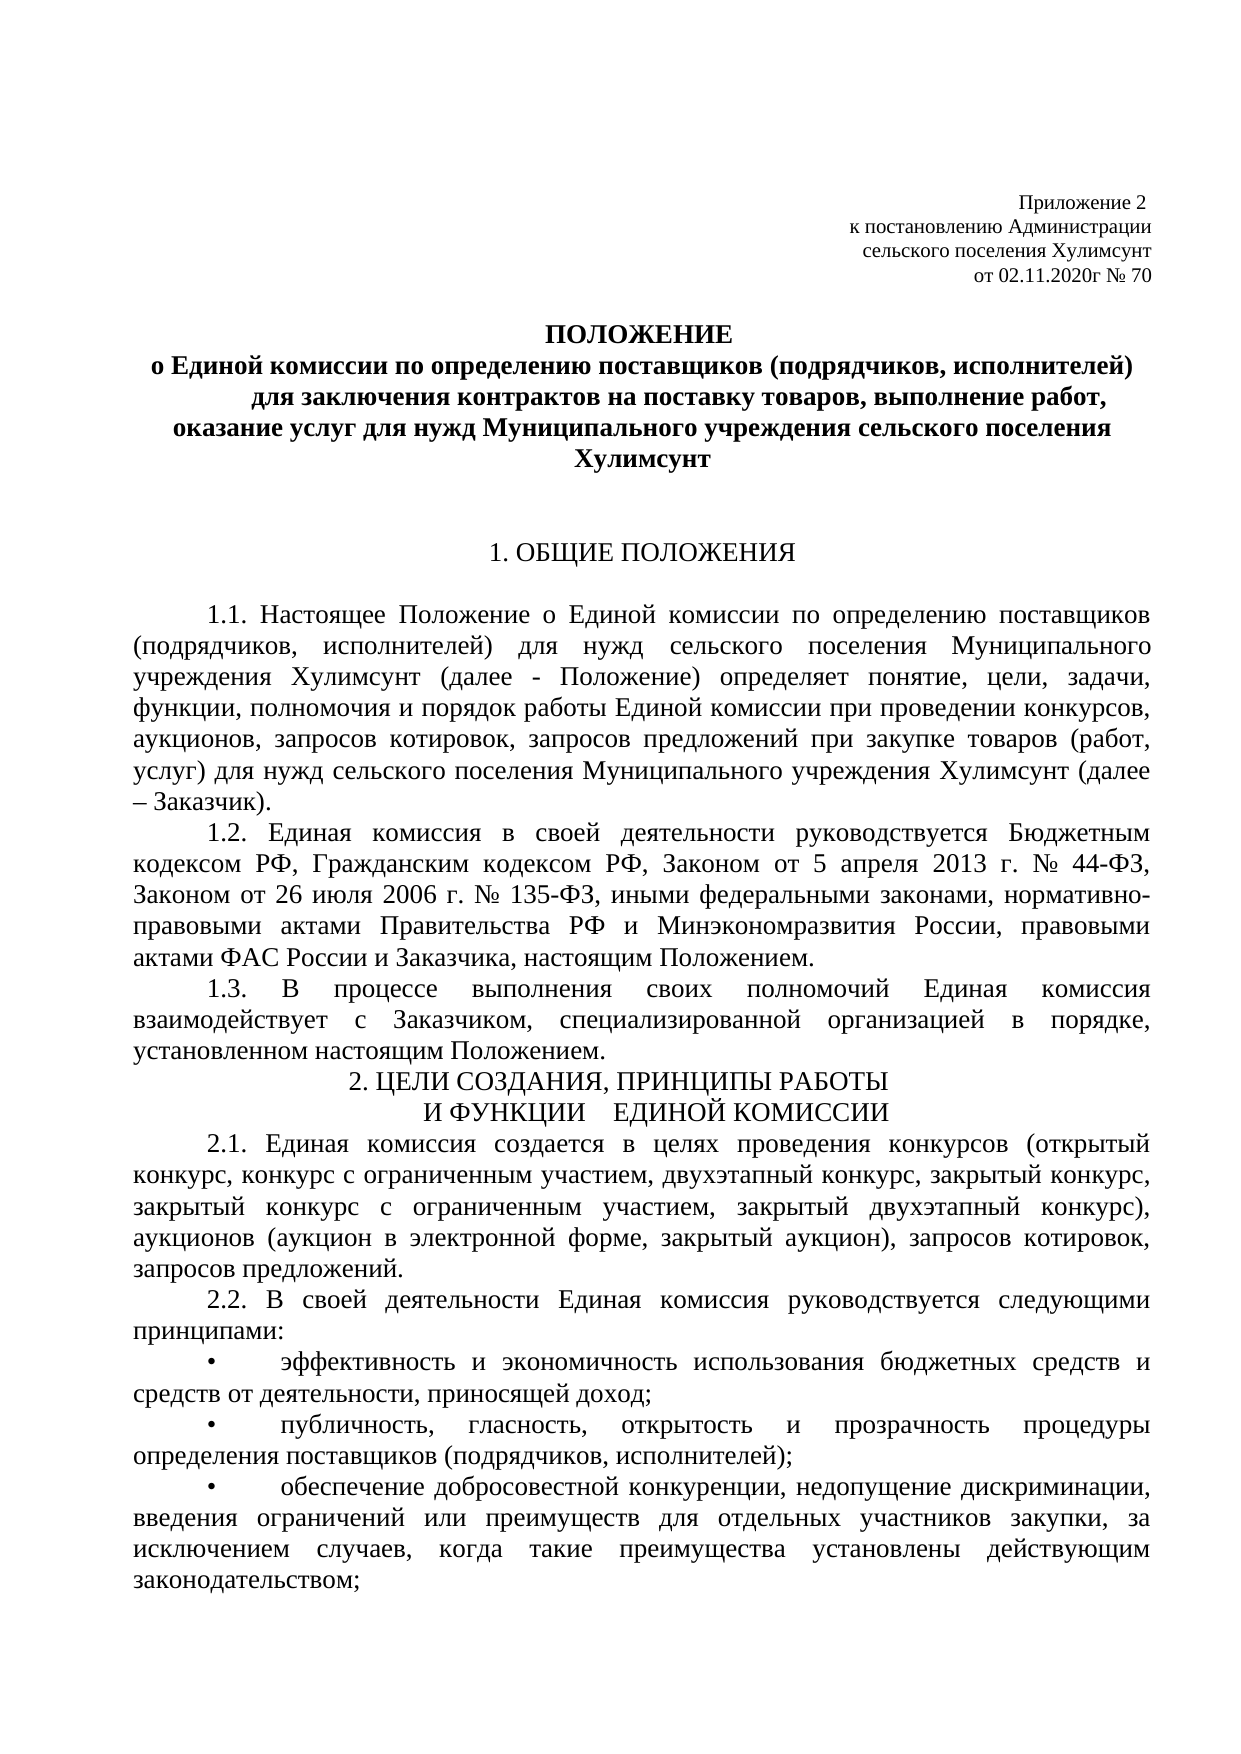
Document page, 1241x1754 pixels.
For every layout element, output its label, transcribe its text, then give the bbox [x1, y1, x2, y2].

text 2.1. Единая комиссия создается в целях проведения конкурсов (открытый конкурс, конкурс с ограниченным участием, двухэтапный конкурс, закрытый конкурс, закрытый конкурс с ограниченным участием, закрытый двухэтапный конкурс), аукционов (аукцион в электронной форме, закрытый аукцион), запросов котировок, запросов предложений. [133, 1127, 1152, 1283]
text • эффективность и экономичность использования бюджетных средств и средств от деятельности, приносящей доход; [133, 1346, 1152, 1408]
text И ФУНКЦИИ ЕДИНОЙ КОМИССИИ [133, 1096, 1152, 1127]
text сельского поселения Хулимсунт [133, 238, 1152, 262]
text 1.3. В процессе выполнения своих полномочий Единая комиссия взаимодействует с Заказчиком, специализированной организацией в порядке, установленном настоящим Положением. [133, 972, 1152, 1065]
text для заключения контрактов на поставку товаров, выполнение работ, оказание услуг для нужд Муниципального учреждения сельского поселения Хулимсунт [133, 380, 1152, 473]
text от 02.11.2020г № 70 [133, 262, 1152, 287]
text • обеспечение добросовестной конкуренции, недопущение дискриминации, введения ограничений или преимуществ для отдельных участников закупки, за исключением случаев, когда такие преимущества установлены действующим законодательством; [133, 1470, 1152, 1595]
text 1. ОБЩИЕ ПОЛОЖЕНИЯ [133, 504, 1152, 567]
text 2.2. В своей деятельности Единая комиссия руководствуется следующими принципами: [133, 1283, 1152, 1346]
text Приложение 2 к постановлению Администрации [133, 190, 1152, 238]
text • публичность, гласность, открытость и прозрачность процедуры определения поставщиков (подрядчиков, исполнителей); [133, 1408, 1152, 1470]
text ПОЛОЖЕНИЕ о Единой комиссии по определению поставщиков (подрядчиков, исполнителей) [133, 287, 1152, 380]
text 1.1. Настоящее Положение о Единой комиссии по определению поставщиков (подрядчиков, исполнителей) для нужд сельского поселения Муниципального учреждения Хулимсунт (далее - Положение) определяет понятие, цели, задачи, функции, полномочия и порядок работы Единой комиссии при проведении конкурсов, аукционов, запросов котировок, запросов предложений при закупке товаров (работ, услуг) для нужд сельского поселения Муниципального учреждения Хулимсунт (далее – Заказчик). [133, 598, 1152, 816]
text 2. ЦЕЛИ СОЗДАНИЯ, ПРИНЦИПЫ РАБОТЫ [133, 1065, 1152, 1096]
text 1.2. Единая комиссия в своей деятельности руководствуется Бюджетным кодексом РФ, Гражданским кодексом РФ, Законом от 5 апреля 2013 г. № 44-ФЗ, Законом от 26 июля 2006 г. № 135-ФЗ, иными федеральными законами, нормативно-правовыми актами Правительства РФ и Минэкономразвития России, правовыми актами ФАС России и Заказчика, настоящим Положением. [133, 816, 1152, 972]
